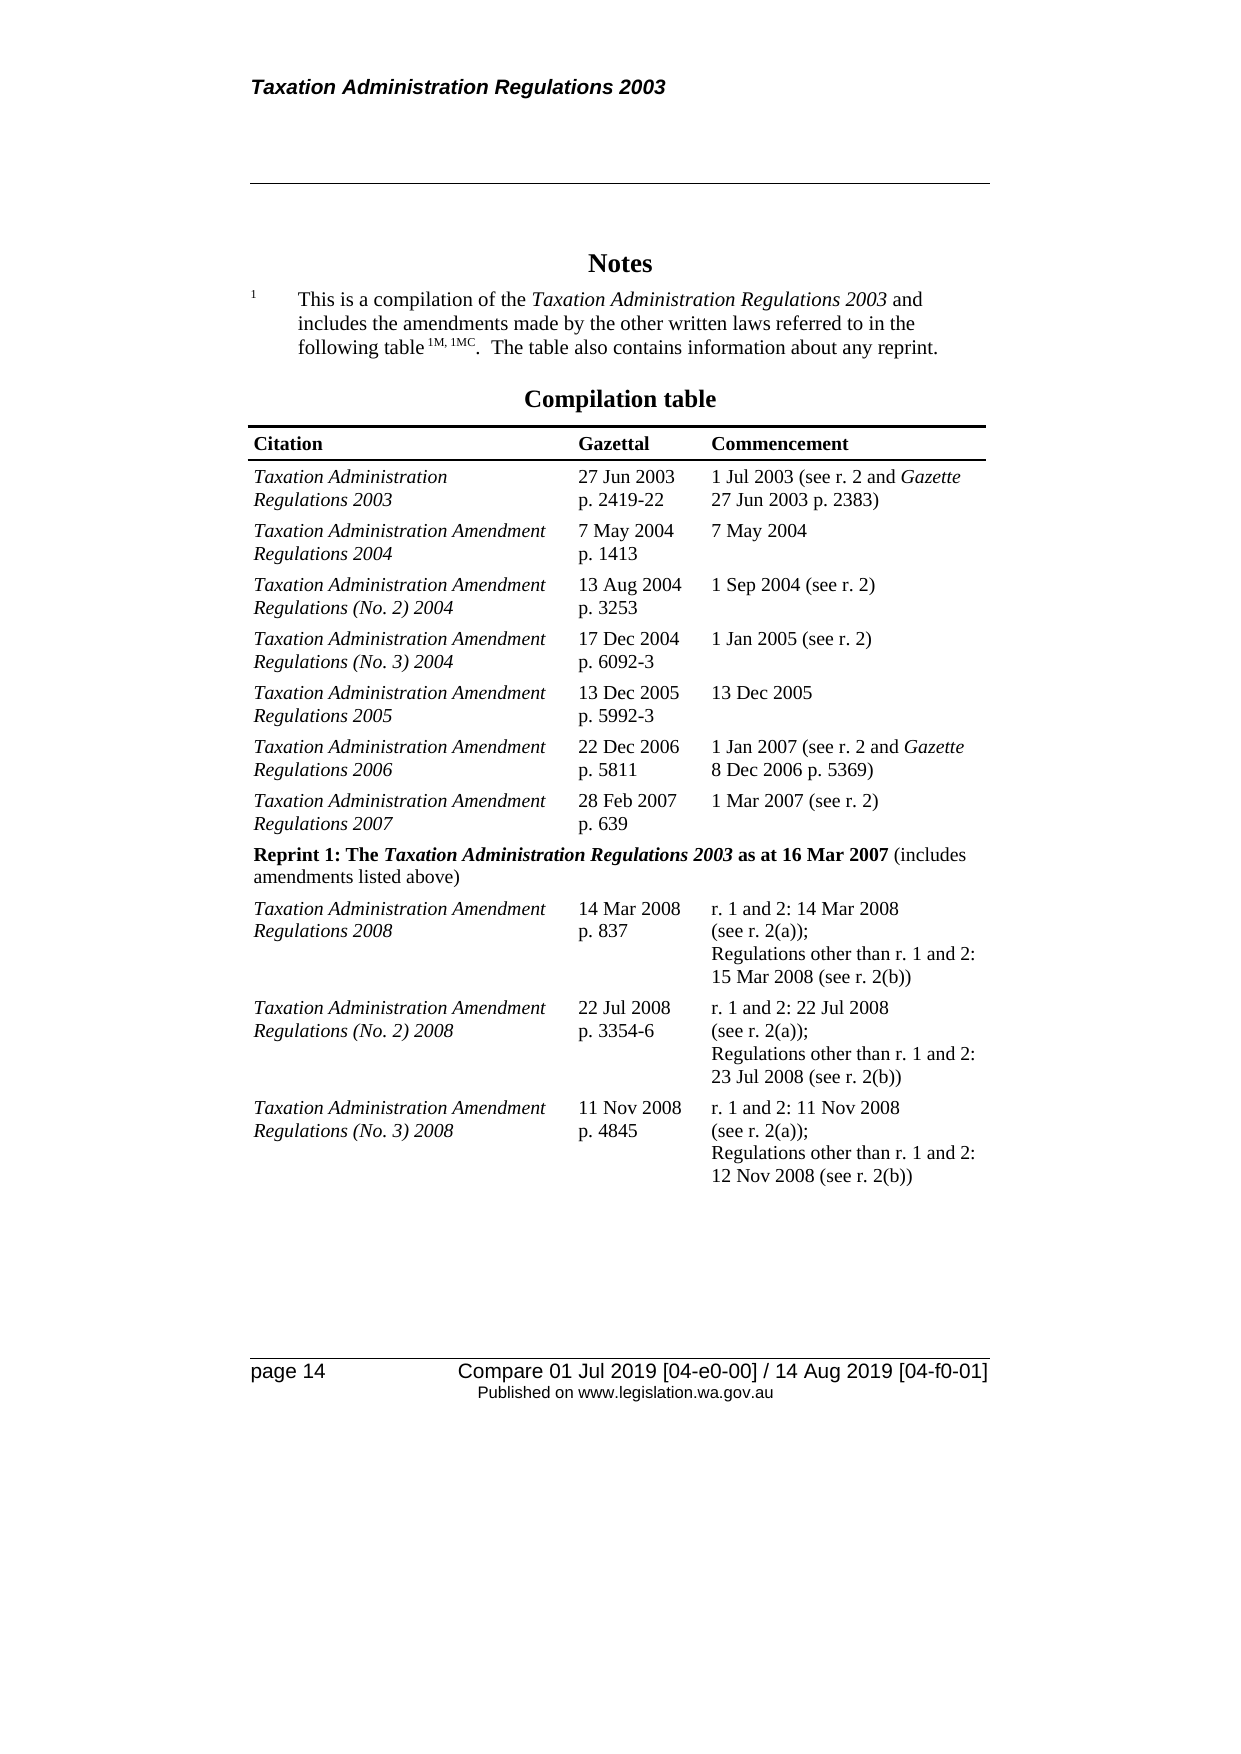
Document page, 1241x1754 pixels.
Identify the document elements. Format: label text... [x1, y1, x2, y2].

table_cell 1 Sep 2004 (see r. 2) [705, 569, 986, 623]
table_header Gazettal [572, 428, 705, 459]
table_cell r. 1 and 2: 22 Jul 2008 (see r. 2(a)); Regulations other than r. 1 and 2: 23 Jul 2008 (see r. 2(b)) [705, 992, 986, 1092]
table_cell 14 Mar 2008 p. 837 [572, 893, 705, 992]
subtitle Notes [250, 247, 990, 279]
table_cell 7 May 2004 p. 1413 [572, 515, 705, 569]
table_cell Taxation Administration Amendment Regulations (No. 2) 2008 [248, 992, 572, 1092]
table_cell 11 Nov 2008 p. 4845 [572, 1092, 705, 1191]
table_cell r. 1 and 2: 11 Nov 2008 (see r. 2(a)); Regulations other than r. 1 and 2: 12 Nov 2008 (see r. 2(b)) [705, 1092, 986, 1191]
table_cell 13 Aug 2004 p. 3253 [572, 569, 705, 623]
table_cell Taxation Administration Regulations 2003 [248, 461, 572, 515]
table_cell 1 Jan 2007 (see r. 2 and Gazette 8 Dec 2006 p. 5369) [705, 731, 986, 784]
table_header Citation [248, 428, 572, 459]
table_cell Taxation Administration Amendment Regulations (No. 2) 2004 [248, 569, 572, 623]
table_cell 7 May 2004 [705, 515, 986, 569]
table_cell Taxation Administration Amendment Regulations 2008 [248, 893, 572, 992]
table_cell 28 Feb 2007 p. 639 [572, 785, 705, 838]
table_cell Taxation Administration Amendment Regulations (No. 3) 2004 [248, 623, 572, 677]
table_header Commencement [705, 428, 986, 459]
table_cell r. 1 and 2: 14 Mar 2008 (see r. 2(a)); Regulations other than r. 1 and 2: 15 Mar 2008 (see r. 2(b)) [705, 893, 986, 992]
text 1 This is a compilation of the Taxation Administration Regulations 2003 and includes the amendments made by the other written laws referred to in the following table 1M, 1MC. The table also contains information about any reprint. [250, 287, 990, 359]
table_cell 13 Dec 2005 [705, 677, 986, 731]
table_cell Reprint 1: The Taxation Administration Regulations 2003 as at 16 Mar 2007 (includes amendments listed above) [248, 839, 986, 892]
table_cell Taxation Administration Amendment Regulations (No. 3) 2008 [248, 1092, 572, 1191]
table_cell 1 Jan 2005 (see r. 2) [705, 623, 986, 677]
table_cell Taxation Administration Amendment Regulations 2007 [248, 785, 572, 838]
table_cell 1 Mar 2007 (see r. 2) [705, 785, 986, 838]
table_cell Taxation Administration Amendment Regulations 2004 [248, 515, 572, 569]
table_cell 27 Jun 2003 p. 2419-22 [572, 461, 705, 515]
table_cell Taxation Administration Amendment Regulations 2006 [248, 731, 572, 784]
table_cell 13 Dec 2005 p. 5992-3 [572, 677, 705, 731]
table_cell 22 Jul 2008 p. 3354-6 [572, 992, 705, 1092]
table_cell 22 Dec 2006 p. 5811 [572, 731, 705, 784]
subtitle Compilation table [250, 384, 990, 413]
table_cell 1 Jul 2003 (see r. 2 and Gazette 27 Jun 2003 p. 2383) [705, 461, 986, 515]
table_cell Taxation Administration Amendment Regulations 2005 [248, 677, 572, 731]
table_cell 17 Dec 2004 p. 6092-3 [572, 623, 705, 677]
